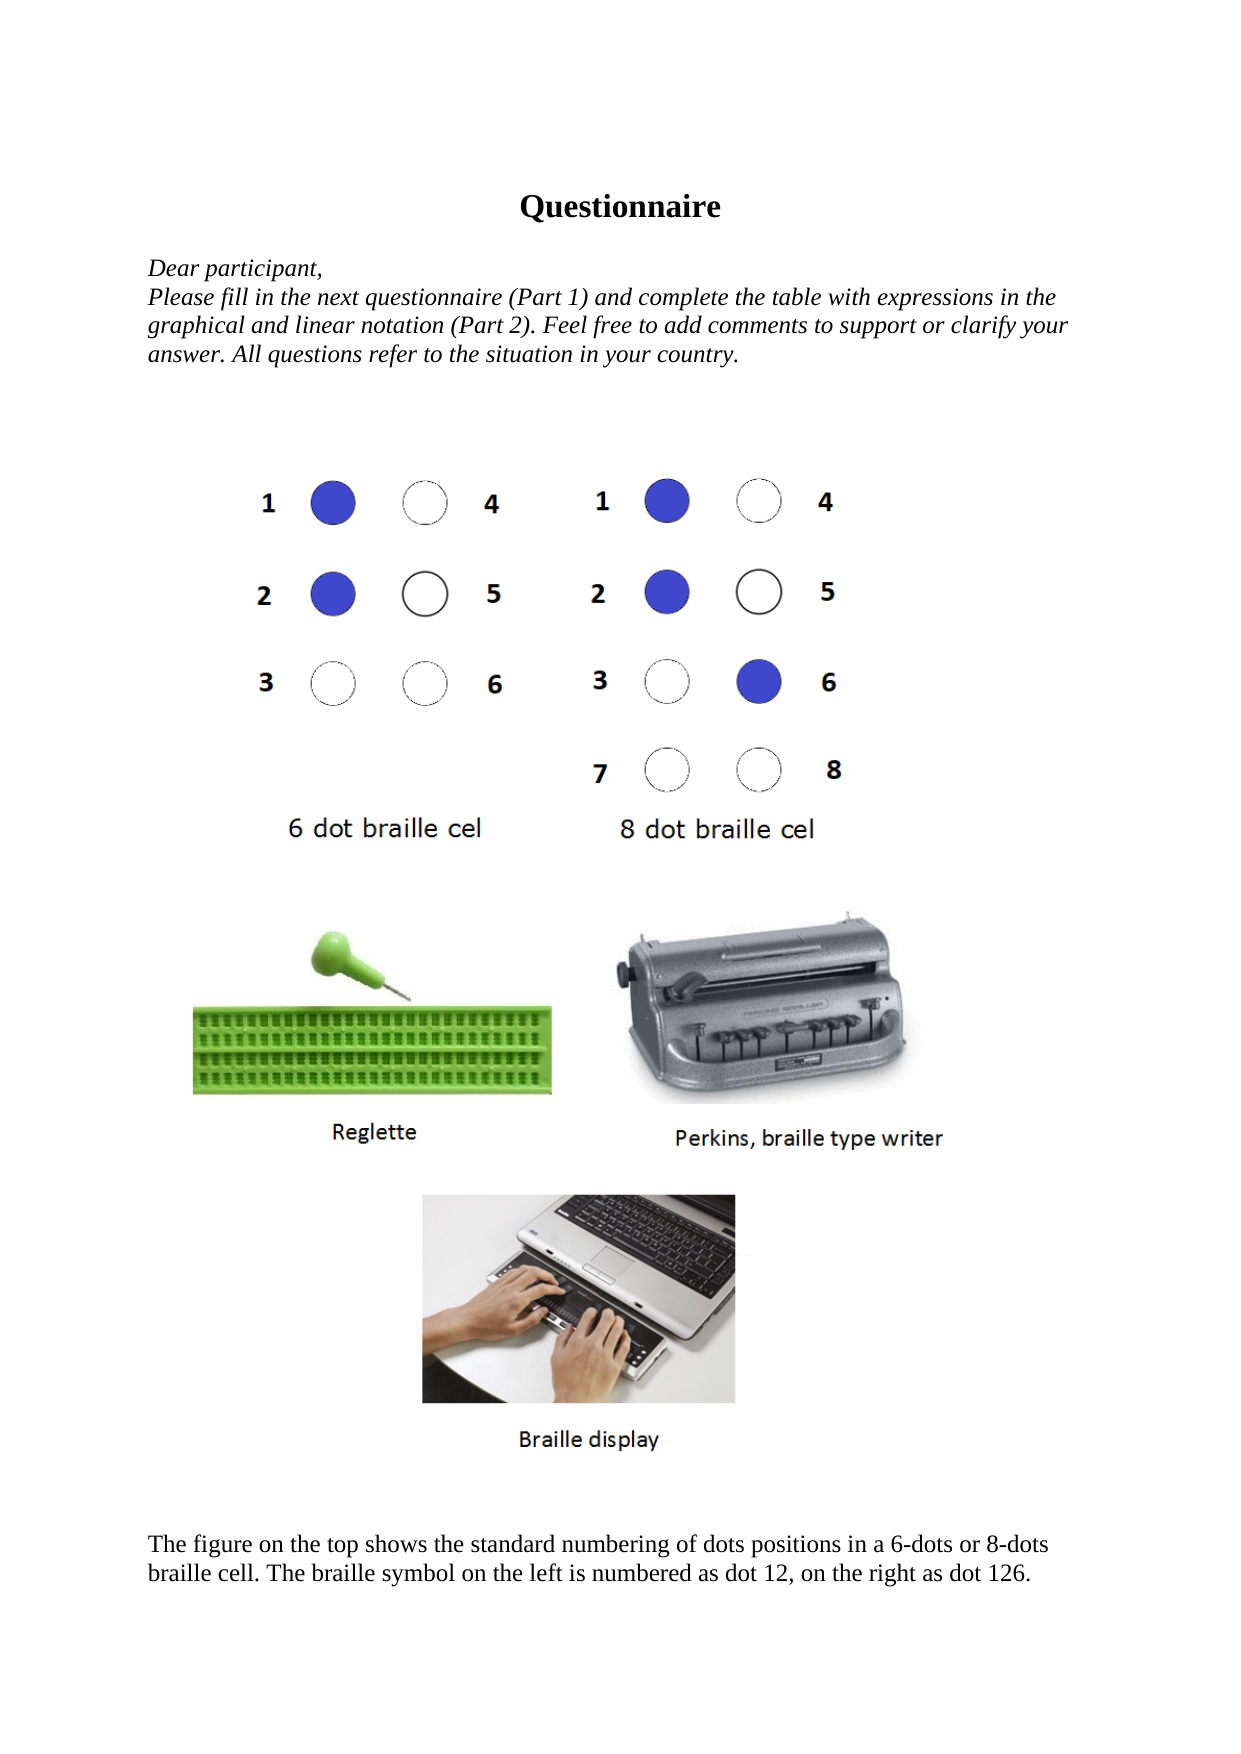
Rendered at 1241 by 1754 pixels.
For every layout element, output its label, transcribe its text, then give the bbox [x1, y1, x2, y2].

text The figure on the top shows the standard numbering of dots positions in a 6-dots or 8-dots braille cell. The braille symbol on the left is numbered as dot 12, on the right as dot 126. [148, 1529, 1093, 1587]
text Please fill in the next questionnaire (Part 1) and complete the table with expressions in the graphical and linear notation (Part 2). Feel free to add comments to support or clarify your answer. All questions refer to the situation in your country. [148, 282, 1093, 368]
text Questionnaire [148, 186, 1093, 224]
text Dear participant, [148, 253, 1093, 282]
picture [221, 454, 891, 856]
picture [147, 881, 995, 1472]
